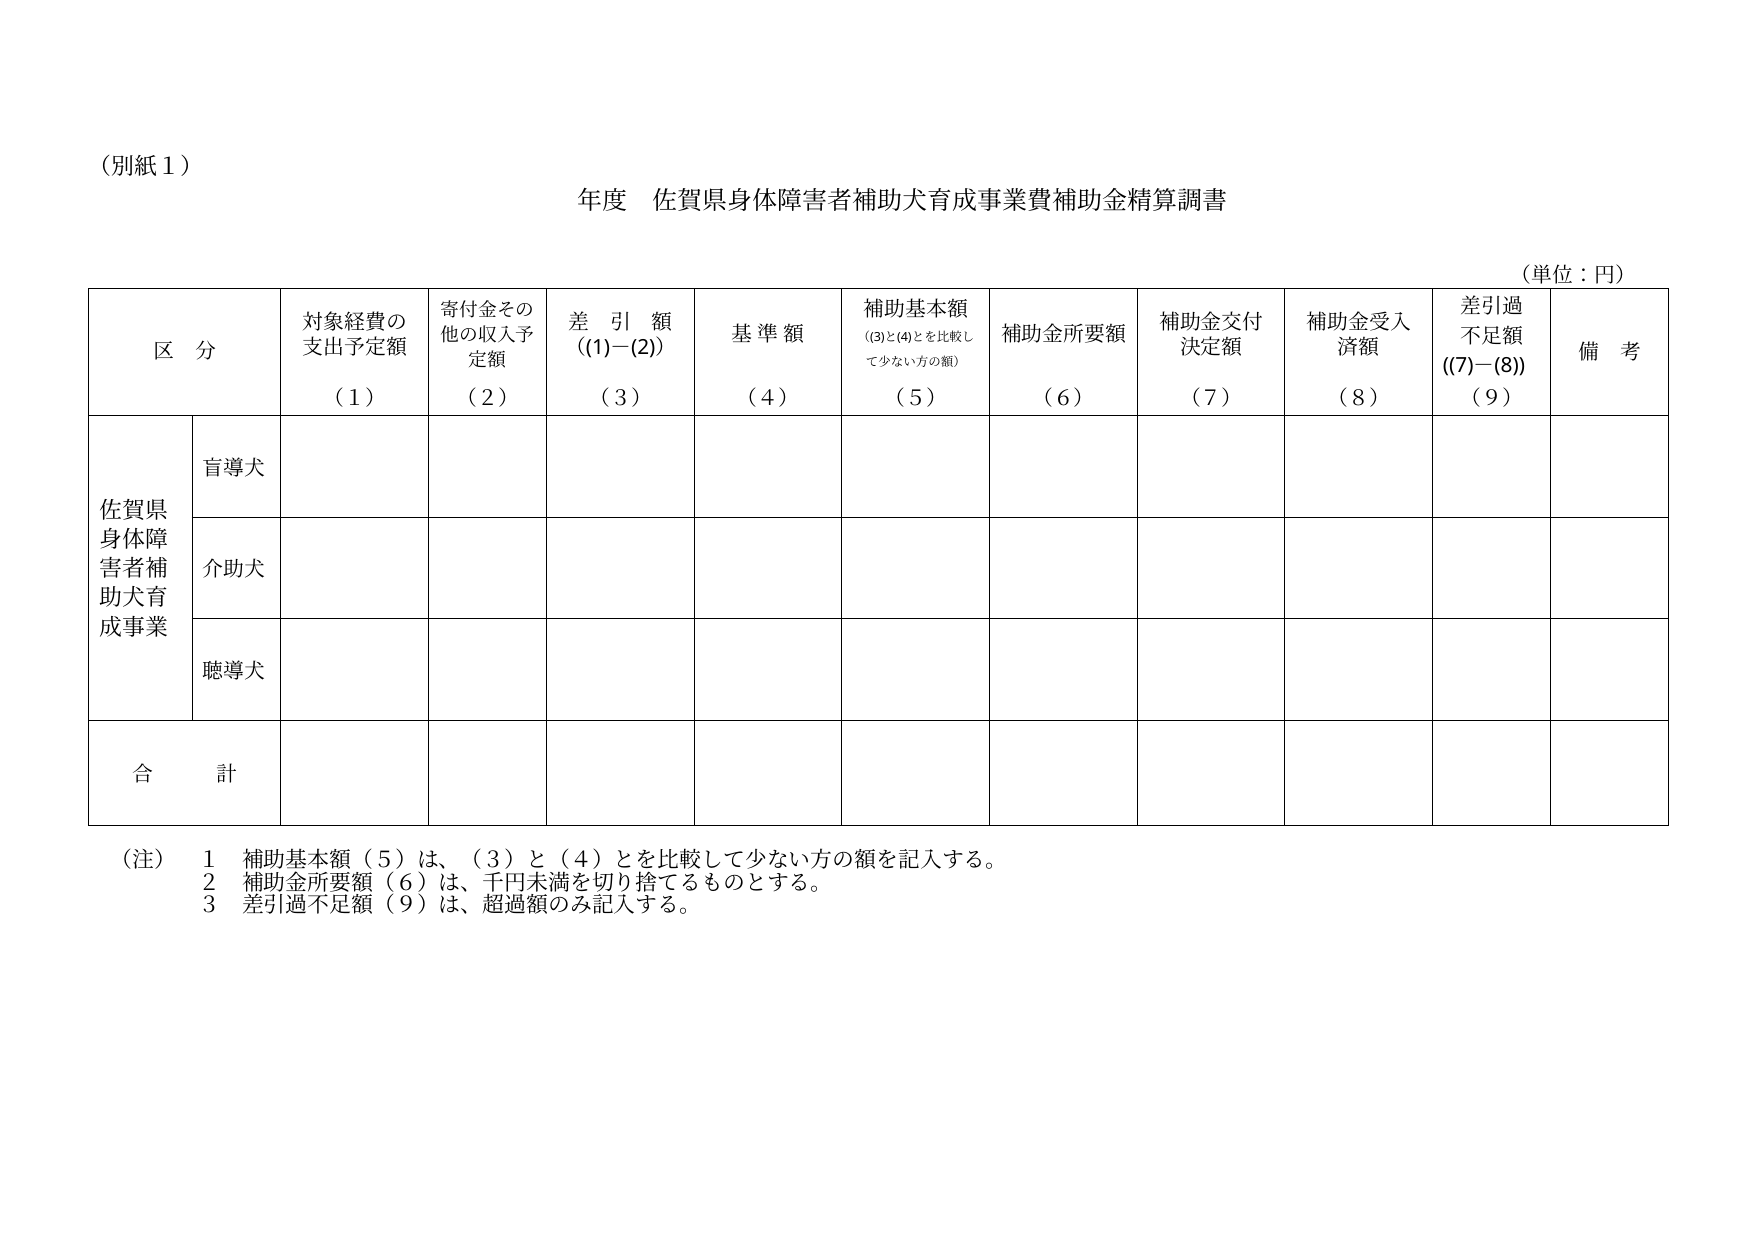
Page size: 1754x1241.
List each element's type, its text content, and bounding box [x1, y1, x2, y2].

text （注） １ 補助基本額（５）は、（３）と（４）とを比較して少ない方の額を記入する。 [89, 849, 1665, 872]
table_cell [1551, 619, 1668, 720]
table_cell [842, 416, 989, 517]
table_cell （２） [429, 379, 546, 415]
table_cell 合 計 [89, 721, 280, 825]
table_cell [429, 518, 546, 618]
table_cell 盲導犬 [193, 416, 280, 517]
table_header 寄付金その他の収入予定額 [429, 289, 546, 379]
table_cell （４） [695, 379, 841, 415]
table_cell [281, 518, 428, 618]
table_cell [990, 721, 1137, 825]
text （別紙１） [89, 148, 1665, 181]
table_cell [1138, 518, 1284, 618]
table_cell （５） [842, 379, 989, 415]
table_cell [547, 619, 694, 720]
table_cell [1551, 518, 1668, 618]
table_cell 介助犬 [193, 518, 280, 618]
table_cell [1433, 416, 1550, 517]
table_header 対象経費の 支出予定額 [281, 289, 428, 379]
table_header 備 考 [1551, 289, 1668, 415]
table_cell [990, 619, 1137, 720]
table_cell [429, 721, 546, 825]
table_cell （６） [990, 379, 1137, 415]
table_header 補助金受入 済額 [1285, 289, 1432, 379]
table_cell （１） [281, 379, 428, 415]
table_cell [1433, 619, 1550, 720]
text ２ 補助金所要額（６）は、千円未満を切り捨てるものとする。 [89, 872, 1665, 894]
table_header 補助基本額 （(3)と(4)とを比較して少ない方の額） [842, 289, 989, 379]
table_cell （７） [1138, 379, 1284, 415]
table_cell [695, 416, 841, 517]
table_cell [1285, 416, 1432, 517]
table_cell [1285, 721, 1432, 825]
table_cell （３） [547, 379, 694, 415]
table_cell [1433, 518, 1550, 618]
table_cell [547, 721, 694, 825]
table_cell [547, 416, 694, 517]
table_cell [990, 416, 1137, 517]
table_cell [1551, 416, 1668, 517]
table_cell [695, 619, 841, 720]
table_cell [695, 721, 841, 825]
table_cell [1551, 721, 1668, 825]
table_cell [1285, 518, 1432, 618]
table_cell [1138, 721, 1284, 825]
text （単位：円） [89, 258, 1665, 288]
table_cell [281, 721, 428, 825]
table_cell [281, 416, 428, 517]
table_cell [429, 619, 546, 720]
table_cell 聴導犬 [193, 619, 280, 720]
table_cell （９） [1433, 379, 1550, 415]
table_cell （８） [1285, 379, 1432, 415]
table_header 差 引 額 （(1)－(2)） [547, 289, 694, 379]
text 年度 佐賀県身体障害者補助犬育成事業費補助金精算調書 [89, 181, 1665, 217]
table_header 差引過 不足額 ((7)－(8)) [1433, 289, 1550, 379]
table_cell [842, 518, 989, 618]
table_cell [1433, 721, 1550, 825]
table_cell [547, 518, 694, 618]
table_cell [695, 518, 841, 618]
table_cell 佐賀県身体障害者補助犬育成事業 [89, 416, 192, 720]
table_cell [842, 619, 989, 720]
table_header 補助金所要額 [990, 289, 1137, 379]
table_header 基 準 額 [695, 289, 841, 379]
table_cell [281, 619, 428, 720]
table_cell [990, 518, 1137, 618]
table_header 補助金交付 決定額 [1138, 289, 1284, 379]
table_cell [429, 416, 546, 517]
table_cell [1138, 416, 1284, 517]
table_header 区 分 [89, 289, 280, 415]
table_cell [1138, 619, 1284, 720]
table_cell [1285, 619, 1432, 720]
text ３ 差引過不足額（９）は、超過額のみ記入する。 [89, 894, 1665, 917]
table_cell [842, 721, 989, 825]
